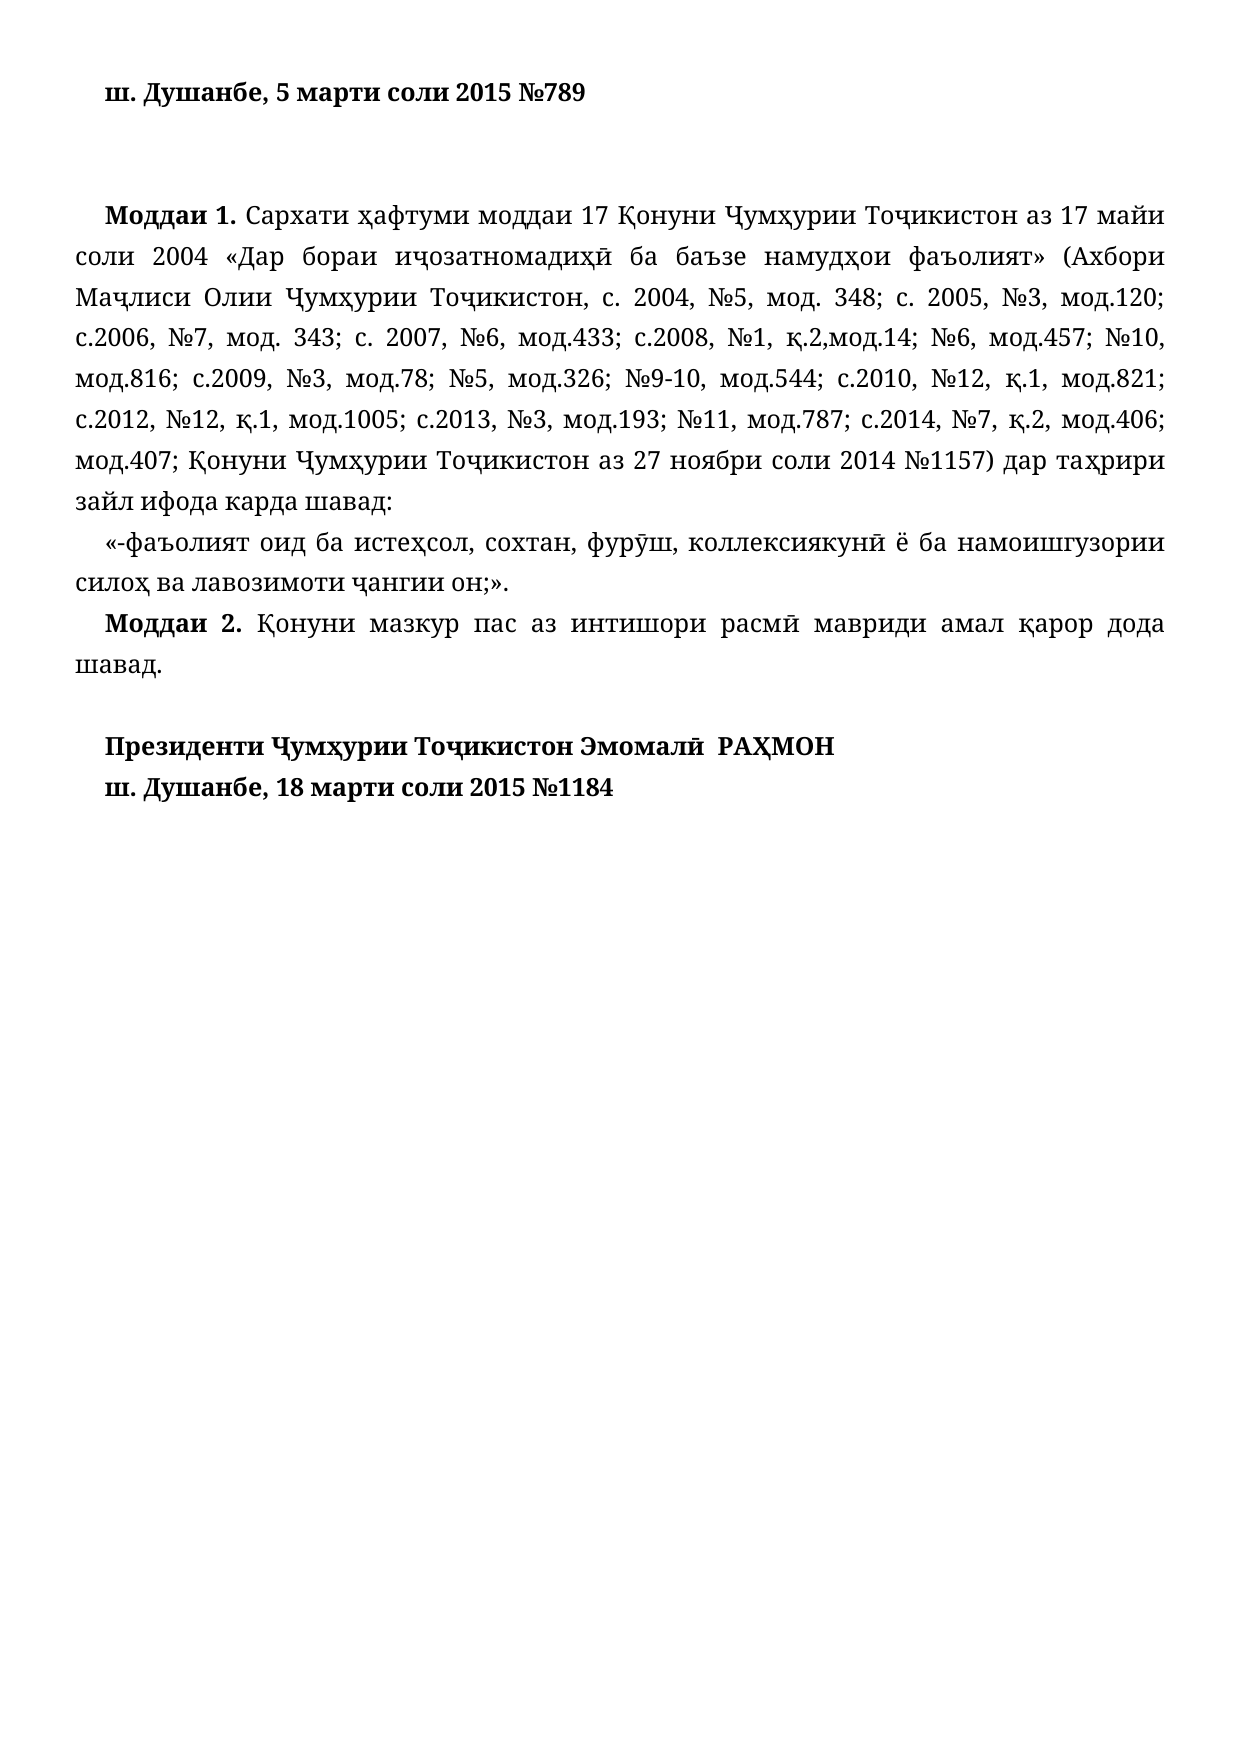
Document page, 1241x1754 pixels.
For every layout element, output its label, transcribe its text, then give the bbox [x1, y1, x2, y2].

text Президенти Ҷумҳурии Тоҷикистон Эмомалӣ Раҳмон [75, 728, 1165, 762]
text Моддаи 1. Сархати ҳафтуми моддаи 17 Қонуни Ҷумҳурии Тоҷикистон аз 17 майи соли 2004 «Дар бораи иҷозатномадиҳӣ ба баъзе намудҳои фаъолият» (Ахбори Маҷлиси Олии Ҷумҳурии Тоҷикистон, с. 2004, №5, мод. 348; с. 2005, №3, мод.120; с.2006, №7, мод. 343; с. 2007, №6, мод.433; с.2008, №1, қ.2,мод.14; №6, мод.457; №10, мод.816; с.2009, №3, мод.78; №5, мод.326; №9-10, мод.544; с.2010, №12, қ.1, мод.821; с.2012, №12, қ.1, мод.1005; с.2013, №3, мод.193; №11, мод.787; с.2014, №7, қ.2, мод.406; мод.407; Қонуни Ҷумҳурии Тоҷикистон аз 27 ноябри соли 2014 №1157) дар таҳрири зайл ифода карда шавад: [75, 197, 1165, 517]
text «-фаъолият оид ба истеҳсол, сохтан, фурӯш, коллексиякунӣ ё ба намоишгузории силоҳ ва лавозимоти ҷангии он;». [75, 524, 1165, 599]
text Моддаи 2. Қонуни мазкур пас аз интишори расмӣ мавриди амал қарор дода шавад. [75, 606, 1165, 681]
text ш. Душанбе, 5 марти соли 2015 №789 [75, 75, 1165, 109]
text ш. Душанбе, 18 марти соли 2015 №1184 [75, 769, 1165, 803]
